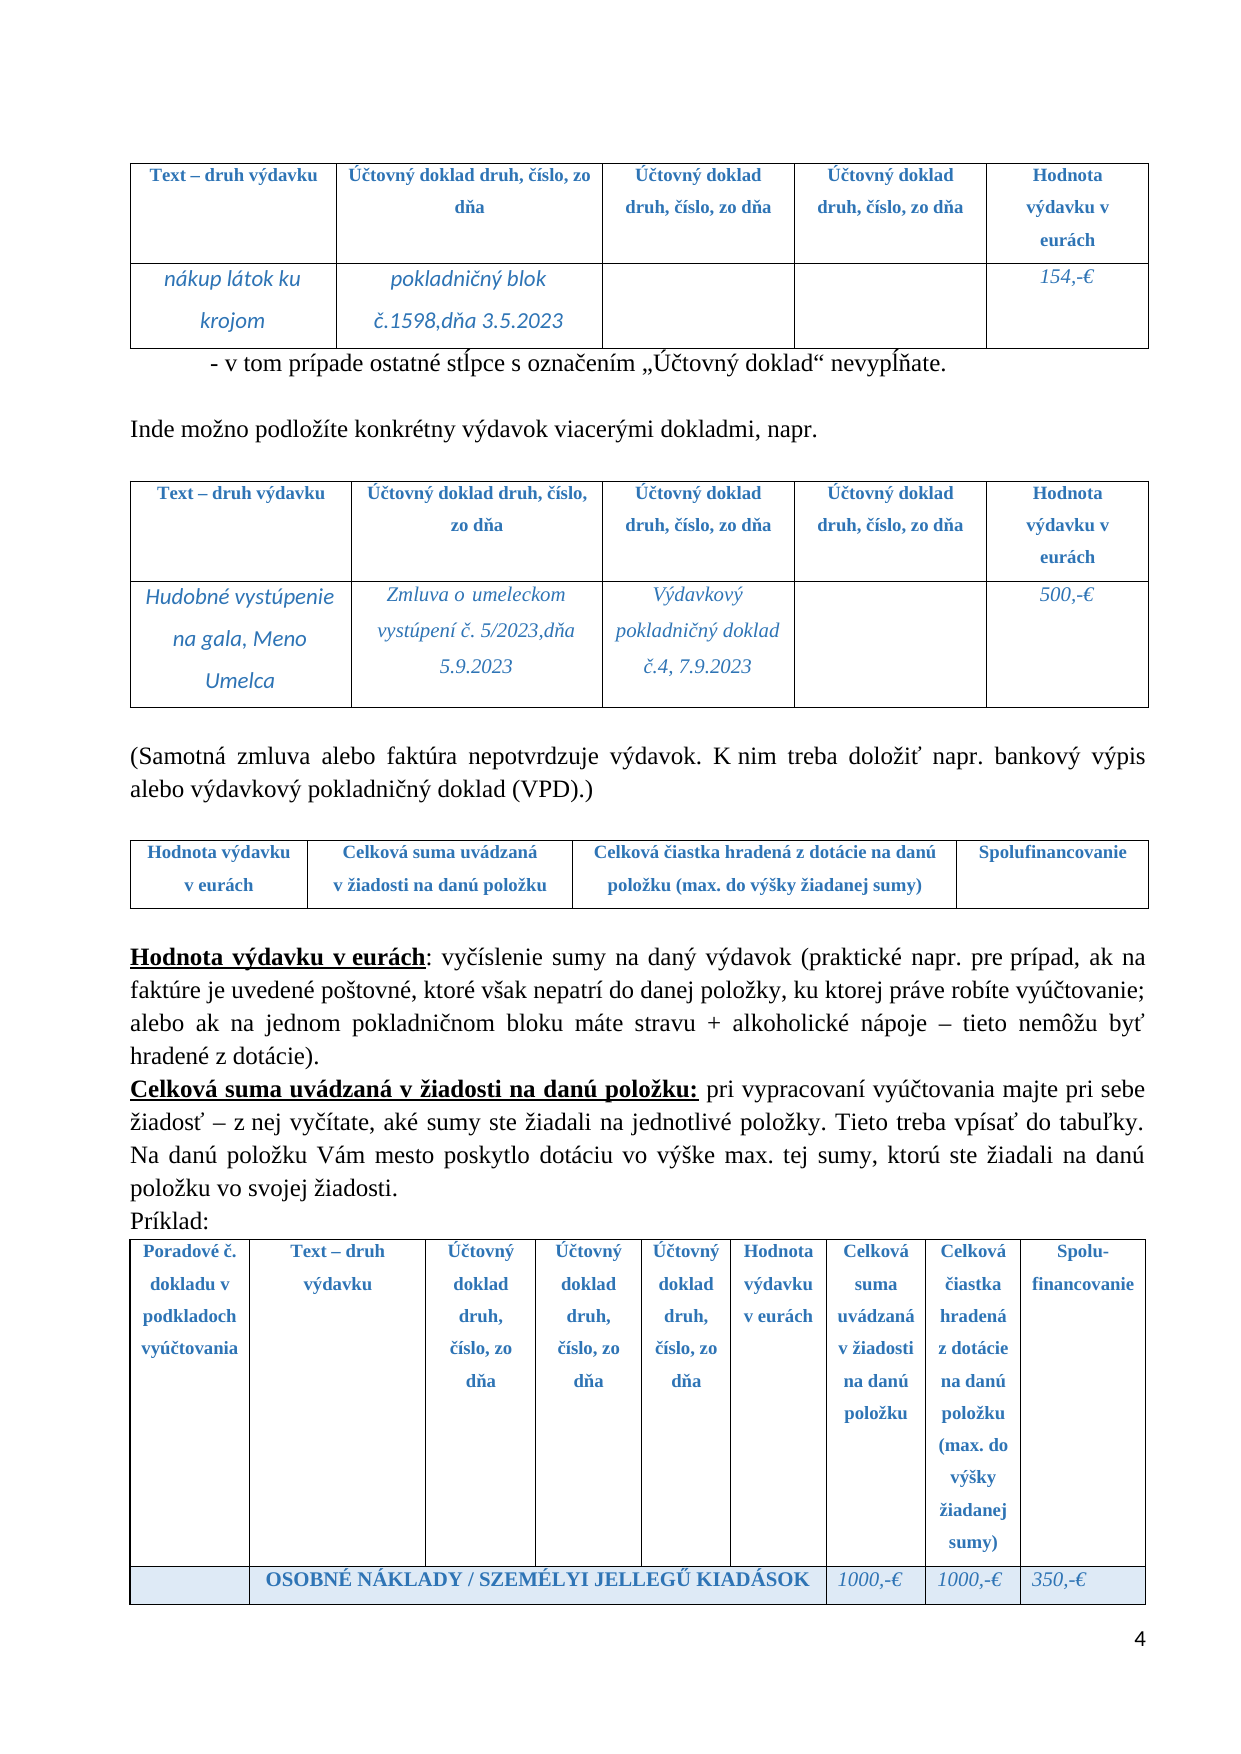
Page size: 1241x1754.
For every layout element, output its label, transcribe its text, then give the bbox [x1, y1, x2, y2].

text - v tom prípade ostatné stĺpce s označením „Účtovný doklad“ nevypĺňate. [130, 349, 1146, 377]
table_cell 1000,-€ [827, 1567, 925, 1604]
table_cell 154,-€ [987, 264, 1148, 347]
table_header Hodnota výdavku v eurách [731, 1240, 826, 1566]
text Inde možno podložíte konkrétny výdavok viacerými dokladmi, napr. [130, 414, 1146, 443]
table_cell [131, 1567, 249, 1604]
table_header Text – druh výdavku [131, 164, 336, 263]
table_header Text – druh výdavku [250, 1240, 425, 1566]
table_header Účtovný doklad druh, číslo, zo dňa [536, 1240, 641, 1566]
text Hodnota výdavku v eurách: vyčíslenie sumy na daný výdavok (praktické napr. pre prípad, ak na faktúre je uvedené poštovné, ktoré však nepatrí do danej položky, ku ktorej práve robíte vyúčtovanie; alebo ak na jednom pokladničnom bloku máte stravu + alkoholické nápoje – tieto nemôžu byť hradené z dotácie). [130, 942, 1146, 1070]
table_header Spolufinancovanie [957, 841, 1148, 908]
table_cell [795, 582, 986, 707]
table_cell Hudobné vystúpenie na gala, Meno Umelca [131, 582, 351, 707]
text Príklad: [130, 1206, 1146, 1235]
table_header Účtovný doklad druh, číslo, zo dňa [426, 1240, 535, 1566]
table_header Účtovný doklad druh, číslo, zo dňa [603, 164, 794, 263]
table_header Text – druh výdavku [131, 482, 351, 581]
table_cell 500,-€ [987, 582, 1148, 707]
table_header Spolu- financovanie [1021, 1240, 1145, 1566]
table_header Celková suma uvádzaná v žiadosti na danú položku [308, 841, 572, 908]
table_cell Zmluva o umeleckom vystúpení č. 5/2023,dňa 5.9.2023 [352, 582, 602, 707]
table_header Účtovný doklad druh, číslo, zo dňa [795, 482, 986, 581]
table_cell Výdavkový pokladničný doklad č.4, 7.9.2023 [603, 582, 794, 707]
table_header Účtovný doklad druh, číslo, zo dňa [603, 482, 794, 581]
table_cell nákup látok ku krojom [131, 264, 336, 347]
table_cell 350,-€ [1021, 1567, 1145, 1604]
table_header Hodnota výdavku v eurách [987, 164, 1148, 263]
table_header Celková čiastka hradená z dotácie na danú položku (max. do výšky žiadanej sumy) [926, 1240, 1020, 1566]
table_header Poradové č. dokladu v podkladoch vyúčtovania [131, 1240, 249, 1566]
table_header Hodnota výdavku v eurách [131, 841, 307, 908]
table_cell [603, 264, 794, 347]
table_header Celková suma uvádzaná v žiadosti na danú položku [827, 1240, 925, 1566]
table_cell OSOBNÉ NÁKLADY / SZEMÉLYI JELLEGŰ KIADÁSOK [250, 1567, 826, 1604]
table_header Celková čiastka hradená z dotácie na danú položku (max. do výšky žiadanej sumy) [573, 841, 956, 908]
table_header Účtovný doklad druh, číslo, zo dňa [352, 482, 602, 581]
table_cell [795, 264, 986, 347]
table_header Účtovný doklad druh, číslo, zo dňa [337, 164, 602, 263]
text Celková suma uvádzaná v žiadosti na danú položku: pri vypracovaní vyúčtovania majte pri sebe žiadosť – z nej vyčítate, aké sumy ste žiadali na jednotlivé položky. Tieto treba vpísať do tabuľky. Na danú položku Vám mesto poskytlo dotáciu vo výške max. tej sumy, ktorú ste žiadali na danú položku vo svojej žiadosti. [130, 1074, 1146, 1202]
text (Samotná zmluva alebo faktúra nepotvrdzuje výdavok. K nim treba doložiť napr. bankový výpis alebo výdavkový pokladničný doklad (VPD).) [130, 741, 1146, 803]
table_cell 1000,-€ [926, 1567, 1020, 1604]
table_header Účtovný doklad druh, číslo, zo dňa [642, 1240, 730, 1566]
table_header Hodnota výdavku v eurách [987, 482, 1148, 581]
table_cell pokladničný blok č.1598,dňa 3.5.2023 [337, 264, 602, 347]
table_header Účtovný doklad druh, číslo, zo dňa [795, 164, 986, 263]
